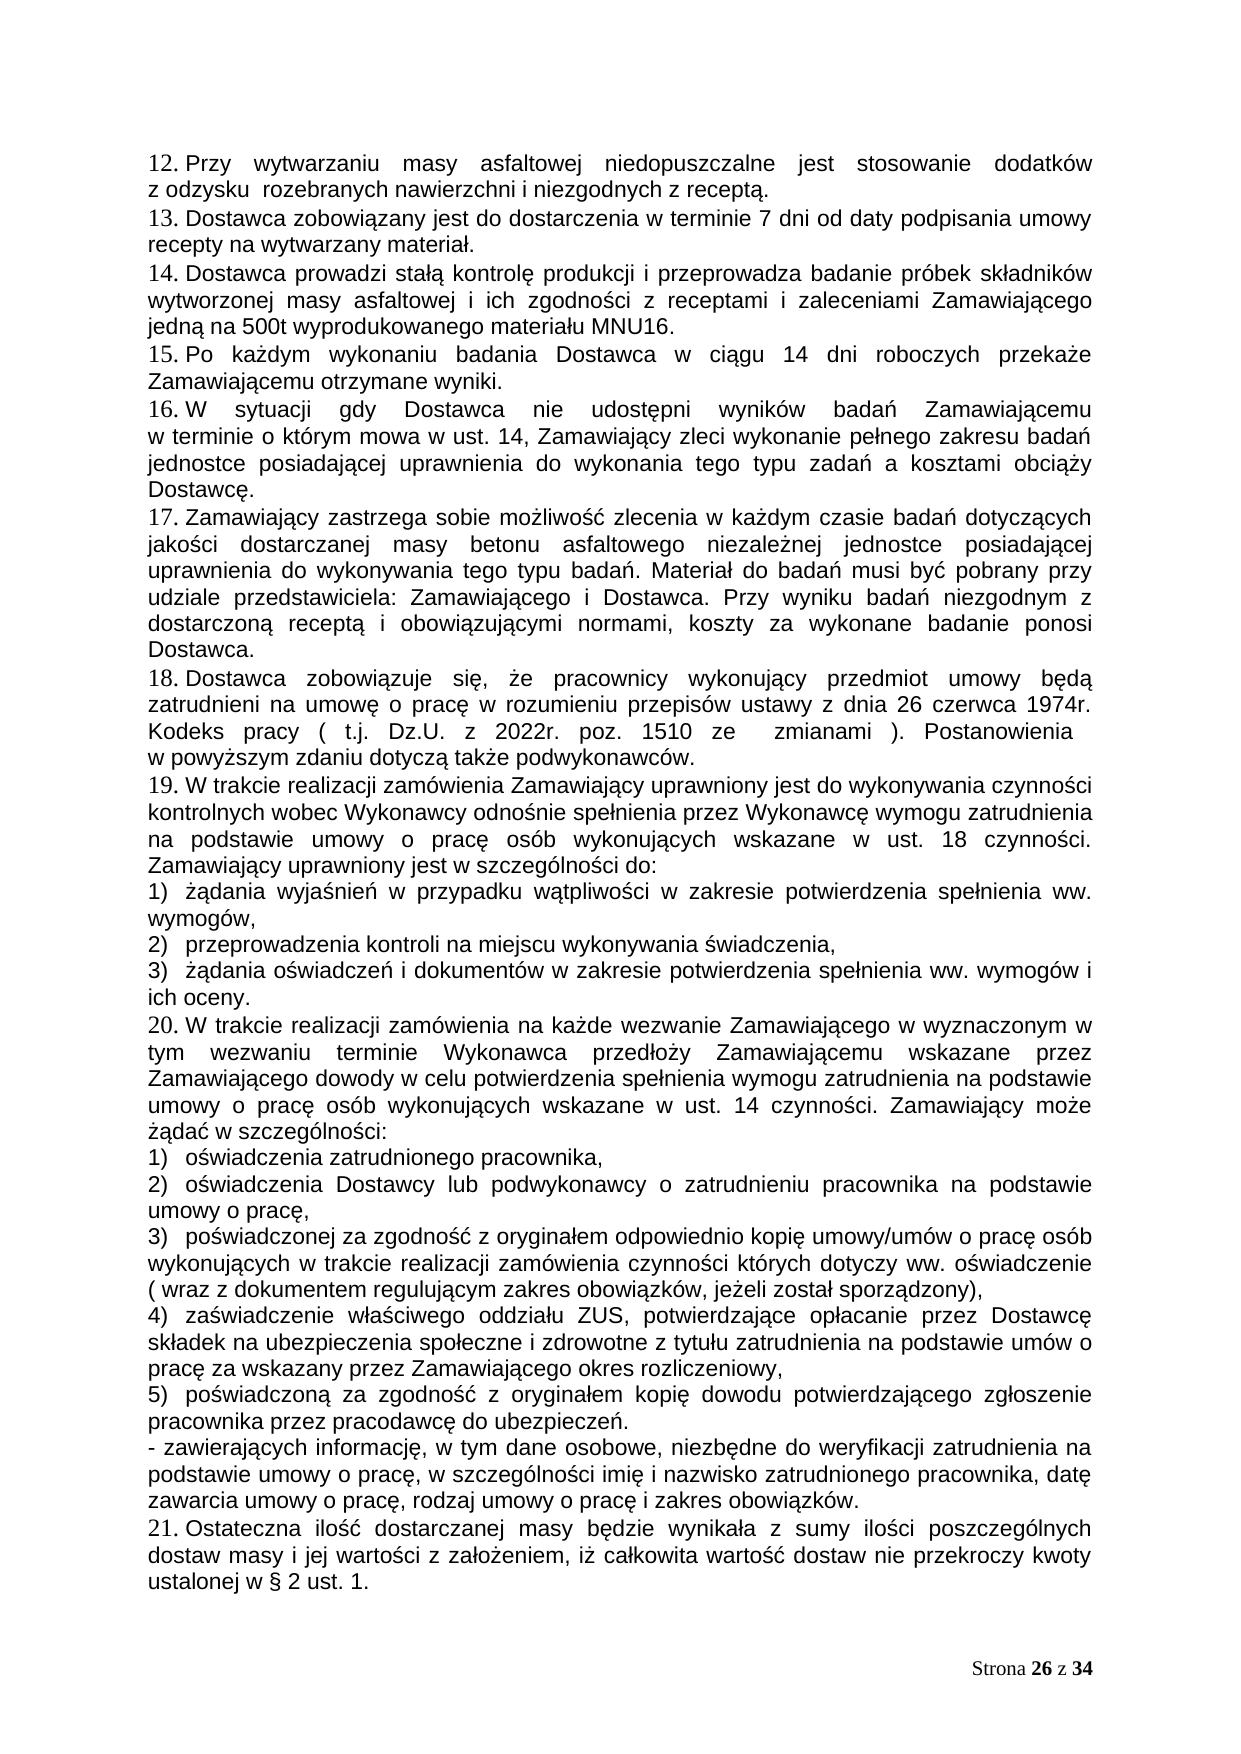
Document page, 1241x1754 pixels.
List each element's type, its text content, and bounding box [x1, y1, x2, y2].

list Dostawca zobowiązuje się, że pracownicy wykonujący przedmiot umowy będą zatrudnieni na umowę o pracę w rozumieniu przepisów ustawy z dnia 26 czerwca 1974r. Kodeks pracy ( t.j. Dz.U. z 2022r. poz. 1510 ze zmianami ). Postanowienia w powyższym zdaniu dotyczą także podwykonawców. [148, 663, 1093, 771]
list żądania oświadczeń i dokumentów w zakresie potwierdzenia spełnienia ww. wymogów i ich oceny. [148, 957, 1093, 1010]
list Zamawiający zastrzega sobie możliwość zlecenia w każdym czasie badań dotyczących jakości dostarczanej masy betonu asfaltowego niezależnej jednostce posiadającej uprawnienia do wykonywania tego typu badań. Materiał do badań musi być pobrany przy udziale przedstawiciela: Zamawiającego i Dostawca. Przy wyniku badań niezgodnym z dostarczoną receptą i obowiązującymi normami, koszty za wykonane badanie ponosi Dostawca. [148, 502, 1093, 663]
list poświadczoną za zgodność z oryginałem kopię dowodu potwierdzającego zgłoszenie pracownika przez pracodawcę do ubezpieczeń. [148, 1381, 1093, 1434]
list - zawierających informację, w tym dane osobowe, niezbędne do weryfikacji zatrudnienia na podstawie umowy o pracę, w szczególności imię i nazwisko zatrudnionego pracownika, datę zawarcia umowy o pracę, rodzaj umowy o pracę i zakres obowiązków. [148, 1434, 1093, 1513]
list przeprowadzenia kontroli na miejscu wykonywania świadczenia, [148, 931, 1093, 957]
list żądania wyjaśnień w przypadku wątpliwości w zakresie potwierdzenia spełnienia ww. wymogów, [148, 878, 1093, 931]
list zaświadczenie właściwego oddziału ZUS, potwierdzające opłacanie przez Dostawcę składek na ubezpieczenia społeczne i zdrowotne z tytułu zatrudnienia na podstawie umów o pracę za wskazany przez Zamawiającego okres rozliczeniowy, [148, 1302, 1093, 1381]
list poświadczonej za zgodność z oryginałem odpowiednio kopię umowy/umów o pracę osób wykonujących w trakcie realizacji zamówienia czynności których dotyczy ww. oświadczenie ( wraz z dokumentem regulującym zakres obowiązków, jeżeli został sporządzony), [148, 1223, 1093, 1302]
list oświadczenia zatrudnionego pracownika, [148, 1144, 1093, 1171]
list Ostateczna ilość dostarczanej masy będzie wynikała z sumy ilości poszczególnych dostaw masy i jej wartości z założeniem, iż całkowita wartość dostaw nie przekroczy kwoty ustalonej w § 2 ust. 1. [148, 1513, 1093, 1595]
list W trakcie realizacji zamówienia na każde wezwanie Zamawiającego w wyznaczonym w tym wezwaniu terminie Wykonawca przedłoży Zamawiającemu wskazane przez Zamawiającego dowody w celu potwierdzenia spełnienia wymogu zatrudnienia na podstawie umowy o pracę osób wykonujących wskazane w ust. 14 czynności. Zamawiający może żądać w szczególności: [148, 1010, 1093, 1144]
list W trakcie realizacji zamówienia Zamawiający uprawniony jest do wykonywania czynności kontrolnych wobec Wykonawcy odnośnie spełnienia przez Wykonawcę wymogu zatrudnienia na podstawie umowy o pracę osób wykonujących wskazane w ust. 18 czynności. Zamawiający uprawniony jest w szczególności do: [148, 771, 1093, 878]
list oświadczenia Dostawcy lub podwykonawcy o zatrudnieniu pracownika na podstawie umowy o pracę, [148, 1171, 1093, 1223]
list Po każdym wykonaniu badania Dostawca w ciągu 14 dni roboczych przekaże Zamawiającemu otrzymane wyniki. [148, 339, 1093, 394]
list Dostawca zobowiązany jest do dostarczenia w terminie 7 dni od daty podpisania umowy recepty na wytwarzany materiał. [148, 203, 1093, 258]
list Przy wytwarzaniu masy asfaltowej niedopuszczalne jest stosowanie dodatków z odzysku rozebranych nawierzchni i niezgodnych z receptą. [148, 148, 1093, 203]
list Dostawca prowadzi stałą kontrolę produkcji i przeprowadza badanie próbek składników wytworzonej masy asfaltowej i ich zgodności z receptami i zaleceniami Zamawiającego jedną na 500t wyprodukowanego materiału MNU16. [148, 258, 1093, 339]
list W sytuacji gdy Dostawca nie udostępni wyników badań Zamawiającemu w terminie o którym mowa w ust. 14, Zamawiający zleci wykonanie pełnego zakresu badań jednostce posiadającej uprawnienia do wykonania tego typu zadań a kosztami obciąży Dostawcę. [148, 394, 1093, 502]
